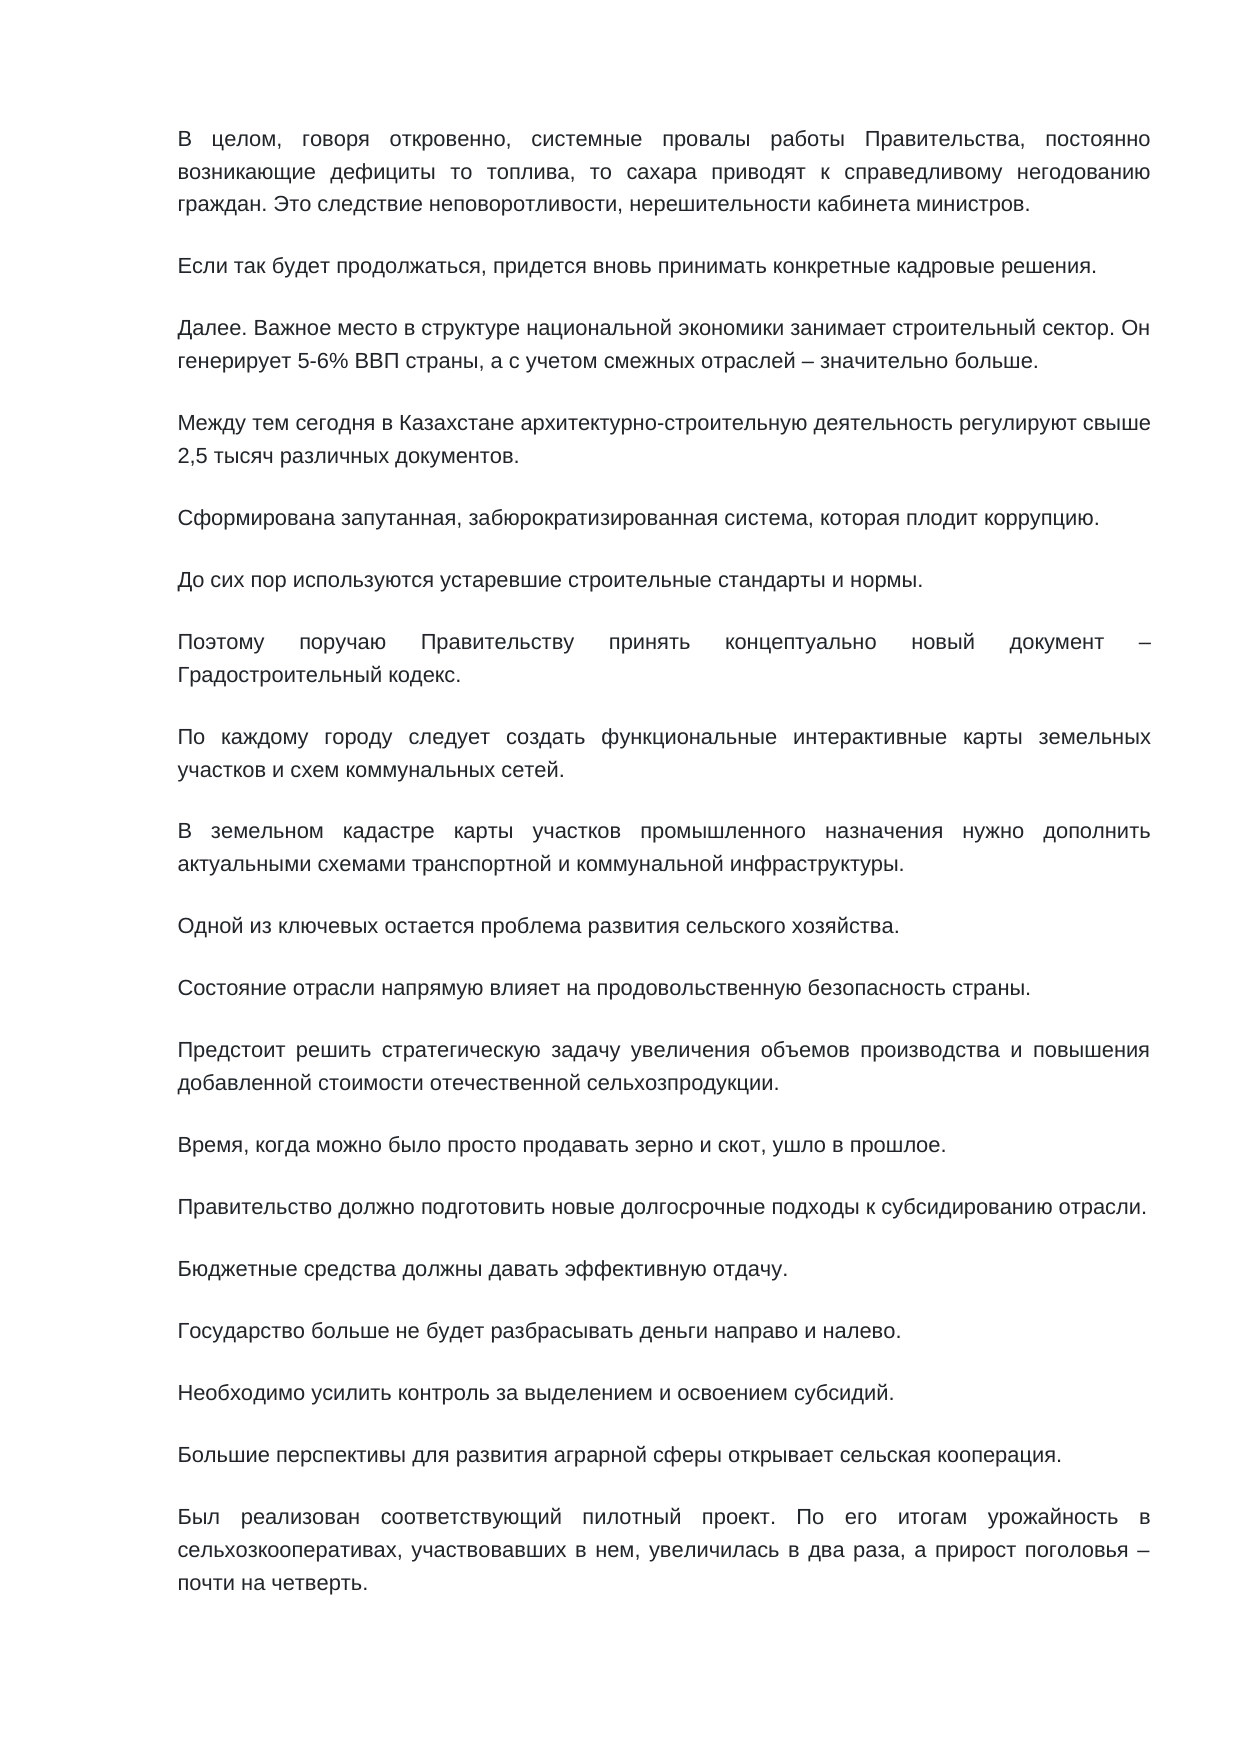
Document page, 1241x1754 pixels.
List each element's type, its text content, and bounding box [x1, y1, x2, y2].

text До сих пор используются устаревшие строительные стандарты и нормы. [177, 559, 1152, 592]
text Предстоит решить стратегическую задачу увеличения объемов производства и повышения добавленной стоимости отечественной сельхозпродукции. [177, 1029, 1152, 1095]
text Время, когда можно было просто продавать зерно и скот, ушло в прошлое. [177, 1124, 1152, 1157]
text По каждому городу следует создать функциональные интерактивные карты земельных участков и схем коммунальных сетей. [177, 716, 1152, 782]
text Сформирована запутанная, забюрократизированная система, которая плодит коррупцию. [177, 497, 1152, 530]
text Одной из ключевых остается проблема развития сельского хозяйства. [177, 906, 1152, 938]
text Бюджетные средства должны давать эффективную отдачу. [177, 1248, 1152, 1281]
text Если так будет продолжаться, придется вновь принимать конкретные кадровые решения. [177, 246, 1152, 278]
text Необходимо усилить контроль за выделением и освоением субсидий. [177, 1372, 1152, 1405]
text В земельном кадастре карты участков промышленного назначения нужно дополнить актуальными схемами транспортной и коммунальной инфраструктуры. [177, 811, 1152, 876]
text В целом, говоря откровенно, системные провалы работы Правительства, постоянно возникающие дефициты то топлива, то сахара приводят к справедливому негодованию граждан. Это следствие неповоротливости, нерешительности кабинета министров. [177, 118, 1152, 217]
text Между тем сегодня в Казахстане архитектурно-строительную деятельность регулируют свыше 2,5 тысяч различных документов. [177, 402, 1152, 468]
text Состояние отрасли напрямую влияет на продовольственную безопасность страны. [177, 968, 1152, 1000]
text Правительство должно подготовить новые долгосрочные подходы к субсидированию отрасли. [177, 1186, 1152, 1219]
text Большие перспективы для развития аграрной сферы открывает сельская кооперация. [177, 1434, 1152, 1467]
text Был реализован соответствующий пилотный проект. По его итогам урожайность в сельхозкооперативах, участвовавших в нем, увеличилась в два раза, а прирост поголовья – почти на четверть. [177, 1496, 1152, 1595]
text Государство больше не будет разбрасывать деньги направо и налево. [177, 1310, 1152, 1343]
text Поэтому поручаю Правительству принять концептуально новый документ – Градостроительный кодекс. [177, 621, 1152, 687]
text Далее. Важное место в структуре национальной экономики занимает строительный сектор. Он генерирует 5-6% ВВП страны, а с учетом смежных отраслей – значительно больше. [177, 308, 1152, 373]
